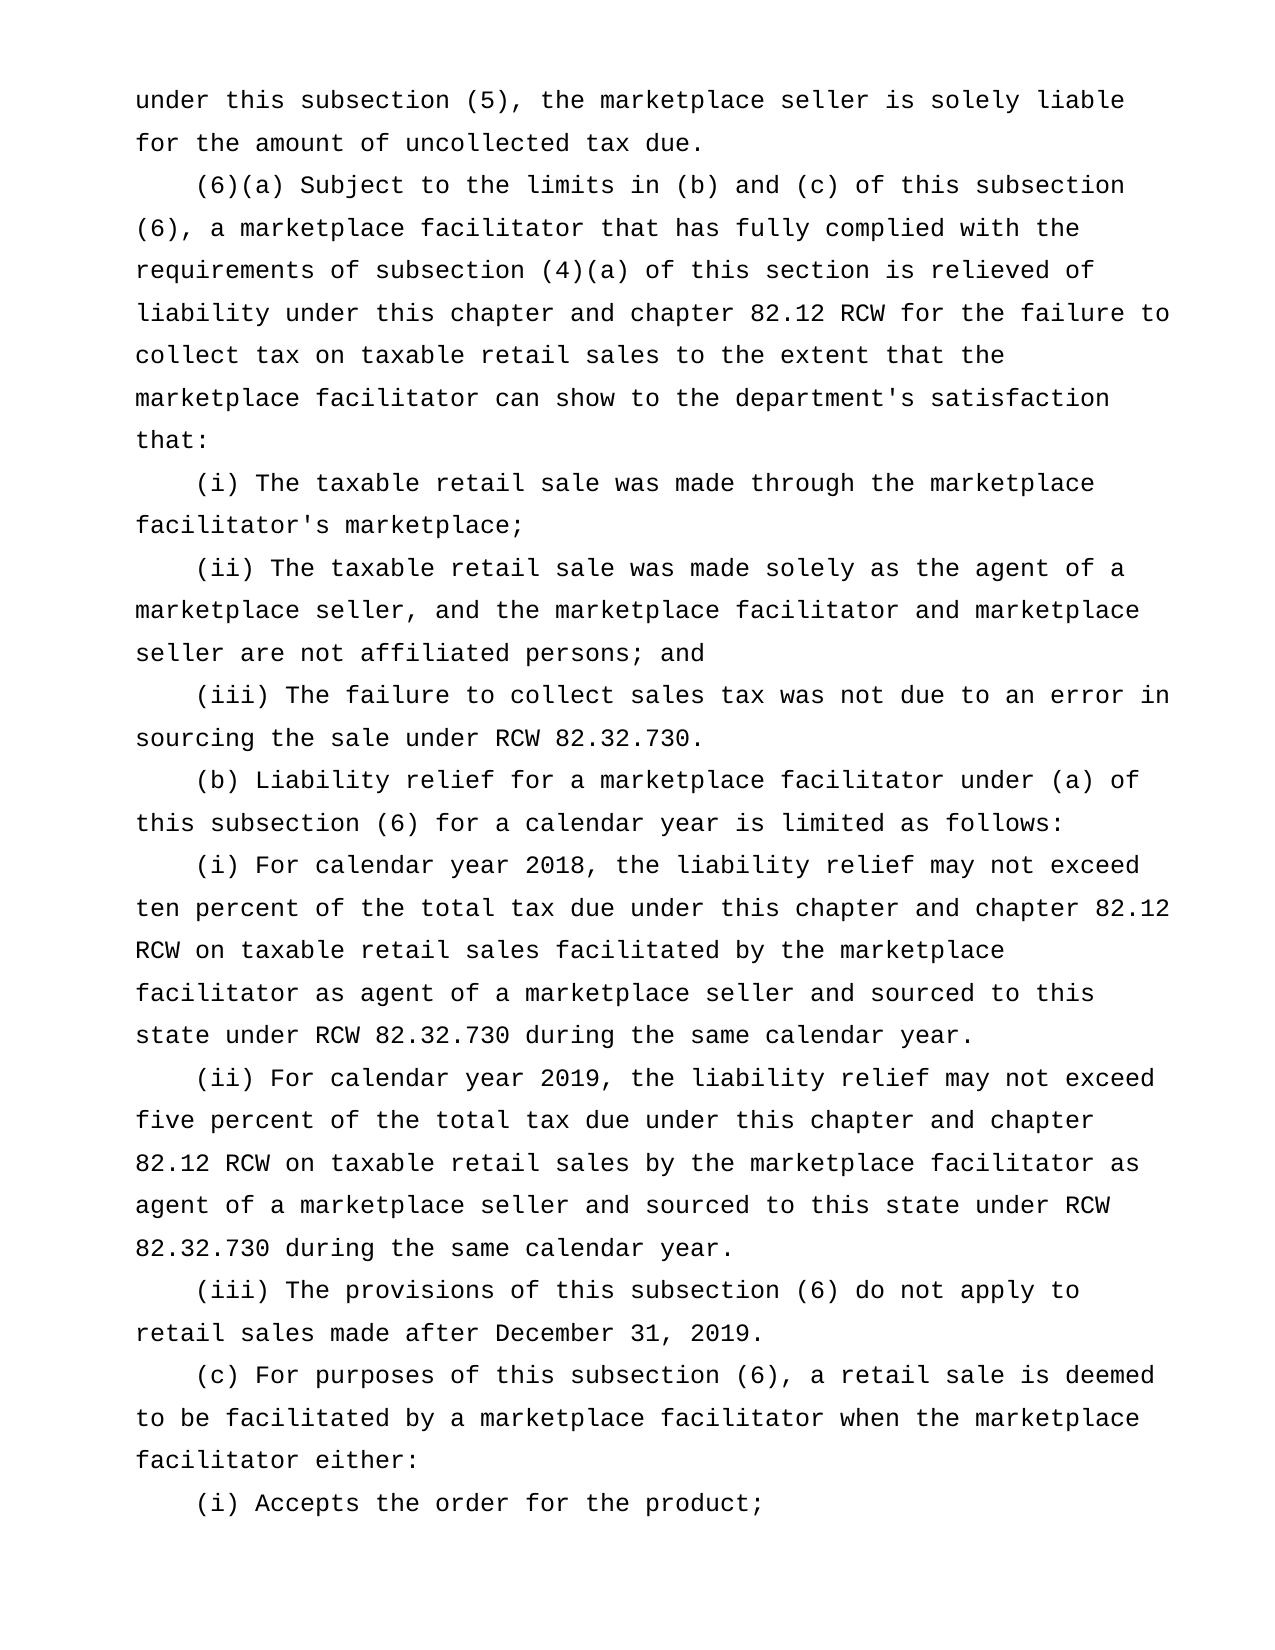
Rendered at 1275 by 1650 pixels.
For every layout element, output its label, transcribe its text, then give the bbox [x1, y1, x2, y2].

text (6)(a) Subject to the limits in (b) and (c) of this subsection (6), a marketplace facilitator that has fully complied with the requirements of subsection (4)(a) of this section is relieved of liability under this chapter and chapter 82.12 RCW for the failure to collect tax on taxable retail sales to the extent that the marketplace facilitator can show to the department's satisfaction that: [135, 160, 1170, 457]
text (i) Accepts the order for the product; [135, 1477, 1170, 1520]
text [135, 75, 1170, 160]
text (i) The taxable retail sale was made through the marketplace facilitator's marketplace; [135, 457, 1170, 542]
text (ii) For calendar year 2019, the liability relief may not exceed five percent of the total tax due under this chapter and chapter 82.12 RCW on taxable retail sales by the marketplace facilitator as agent of a marketplace seller and sourced to this state under RCW 82.32.730 during the same calendar year. [135, 1052, 1170, 1265]
text (ii) The taxable retail sale was made solely as the agent of a marketplace seller, and the marketplace facilitator and marketplace seller are not affiliated persons; and [135, 542, 1170, 670]
text (c) For purposes of this subsection (6), a retail sale is deemed to be facilitated by a marketplace facilitator when the marketplace facilitator either: [135, 1350, 1170, 1477]
text (i) For calendar year 2018, the liability relief may not exceed ten percent of the total tax due under this chapter and chapter 82.12 RCW on taxable retail sales facilitated by the marketplace facilitator as agent of a marketplace seller and sourced to this state under RCW 82.32.730 during the same calendar year. [135, 840, 1170, 1052]
text (b) Liability relief for a marketplace facilitator under (a) of this subsection (6) for a calendar year is limited as follows: [135, 755, 1170, 840]
text (iii) The provisions of this subsection (6) do not apply to retail sales made after December 31, 2019. [135, 1265, 1170, 1350]
text (iii) The failure to collect sales tax was not due to an error in sourcing the sale under RCW 82.32.730. [135, 670, 1170, 755]
